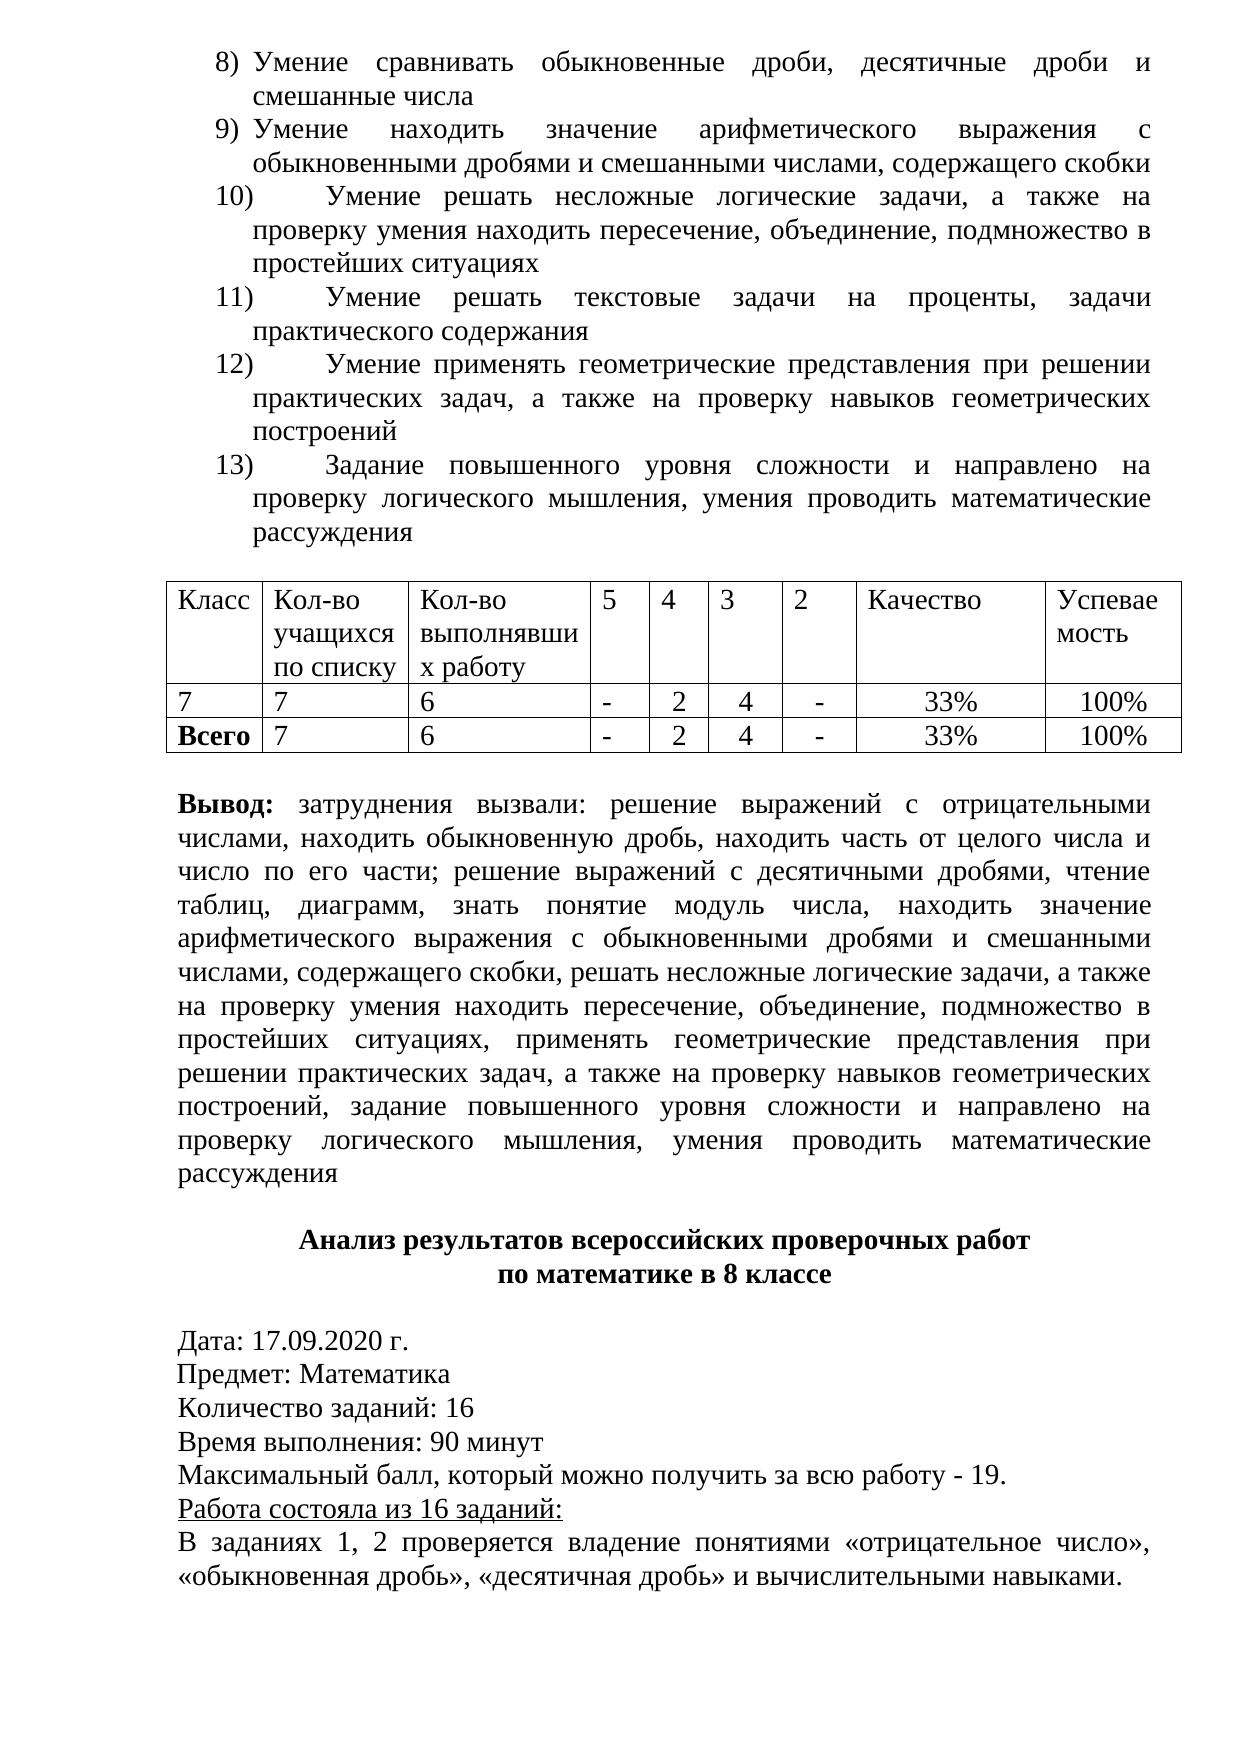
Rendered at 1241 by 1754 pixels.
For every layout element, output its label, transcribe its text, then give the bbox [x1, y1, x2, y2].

text по математике в 8 классе [177, 1256, 1152, 1289]
list Умение решать несложные логические задачи, а также на проверку умения находить пересечение, объединение, подмножество в простейших ситуациях [215, 178, 1152, 279]
table_cell 6 [409, 718, 590, 752]
table_cell 2 [650, 718, 708, 752]
table_cell 33% [857, 684, 1045, 717]
list Умение применять геометрические представления при решении практических задач, а также на проверку навыков геометрических построений [215, 346, 1152, 447]
table_cell 7 [167, 684, 262, 717]
list Умение находить значение арифметического выражения с обыкновенными дробями и смешанными числами, содержащего скобки [215, 111, 1152, 178]
table_cell 7 [263, 718, 408, 752]
table_cell 4 [709, 718, 782, 752]
list Задание повышенного уровня сложности и направлено на проверку логического мышления, умения проводить математические рассуждения [215, 447, 1152, 547]
table_cell 6 [409, 684, 590, 717]
table_cell - [783, 718, 856, 752]
table_cell 100% [1046, 684, 1181, 717]
table_cell Всего [167, 718, 262, 752]
text Дата: 17.09.2020 г. [177, 1323, 1152, 1357]
table_cell 33% [857, 718, 1045, 752]
text Работа состояла из 16 заданий: [177, 1491, 1152, 1524]
table_cell - [591, 718, 649, 752]
table_cell 4 [709, 684, 782, 717]
table_header Кол-во выполнявших работу [409, 582, 590, 683]
text В заданиях 1, 2 проверяется владение понятиями «отрицательное число», «обыкновенная дробь», «десятичная дробь» и вычислительными навыками. [177, 1524, 1152, 1591]
table_cell - [591, 684, 649, 717]
text Анализ результатов всероссийских проверочных работ [177, 1222, 1152, 1256]
table_header Успеваемость [1046, 582, 1181, 683]
table_header 3 [709, 582, 782, 683]
text Максимальный балл, который можно получить за всю работу - 19. [177, 1457, 1152, 1491]
table_header Кол-во учащихся по списку [263, 582, 408, 683]
table_cell 7 [263, 684, 408, 717]
table_header 2 [783, 582, 856, 683]
table_cell - [783, 684, 856, 717]
table_header Качество [857, 582, 1045, 683]
text Время выполнения: 90 минут [177, 1424, 1152, 1457]
list Умение сравнивать обыкновенные дроби, десятичные дроби и смешанные числа [215, 44, 1152, 111]
table_header 5 [591, 582, 649, 683]
text Количество заданий: 16 [177, 1390, 1152, 1424]
list Умение решать текстовые задачи на проценты, задачи практического содержания [215, 279, 1152, 346]
text Вывод: затруднения вызвали: решение выражений с отрицательными числами, находить обыкновенную дробь, находить часть от целого числа и число по его части; решение выражений с десятичными дробями, чтение таблиц, диаграмм, знать понятие модуль числа, находить значение арифметического выражения с обыкновенными дробями и смешанными числами, содержащего скобки, решать несложные логические задачи, а также на проверку умения находить пересечение, объединение, подмножество в простейших ситуациях, применять геометрические представления при решении практических задач, а также на проверку навыков геометрических построений, задание повышенного уровня сложности и направлено на проверку логического мышления, умения проводить математические рассуждения [177, 786, 1152, 1189]
table_cell 100% [1046, 718, 1181, 752]
table_header Класс [167, 582, 262, 683]
table_cell 2 [650, 684, 708, 717]
table_header Предмет: Математика [176, 1357, 1240, 1390]
table_header 4 [650, 582, 708, 683]
